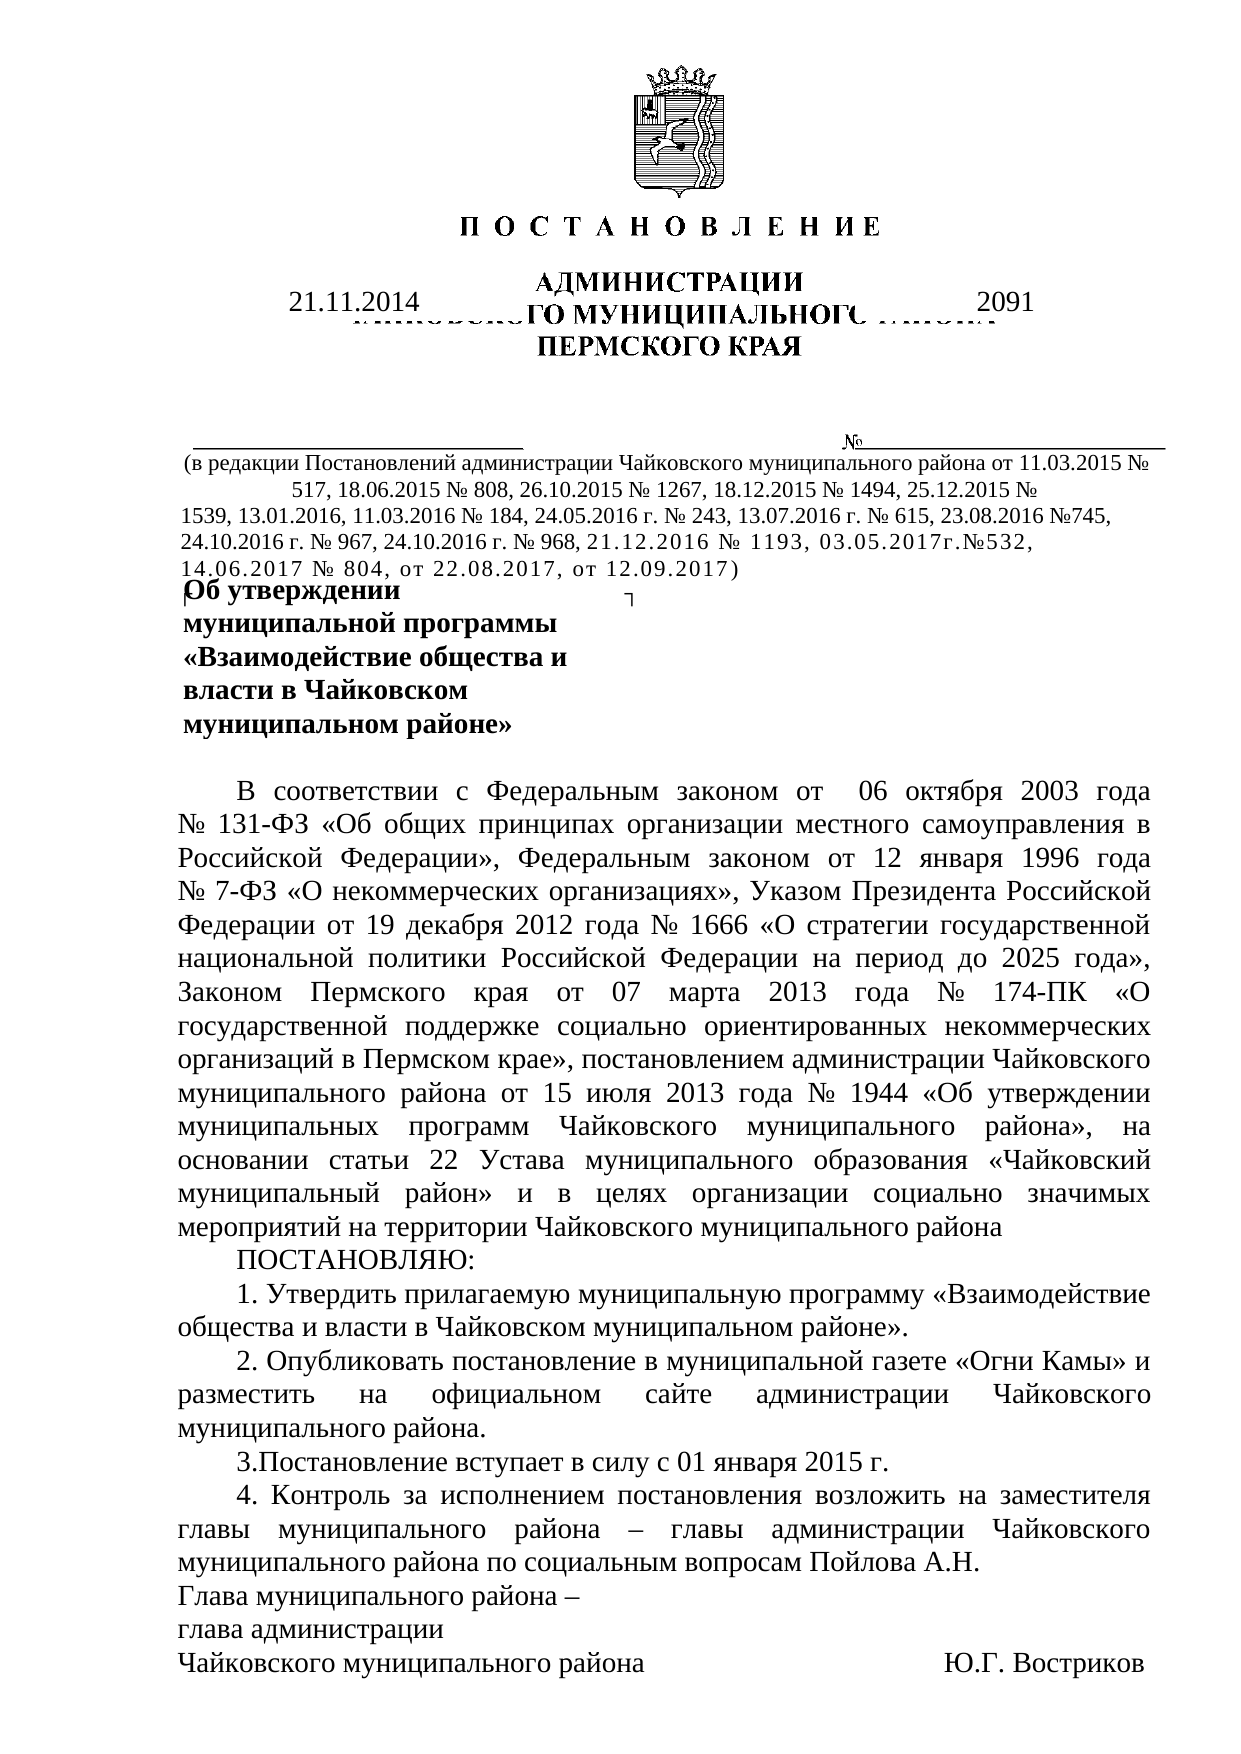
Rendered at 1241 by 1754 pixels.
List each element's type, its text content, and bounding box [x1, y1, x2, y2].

text ПОСТАНОВЛЯЮ: [177, 1242, 1152, 1276]
text ┌ ┐ [185, 581, 1137, 605]
text 4. Контроль за исполнением постановления возложить на заместителя главы муниципального района – главы администрации Чайковского муниципального района по социальным вопросам Пойлова А.Н. [177, 1477, 1152, 1578]
text 1. Утвердить прилагаемую муниципальную программу «Взаимодействие общества и власти в Чайковском муниципальном районе». [177, 1276, 1152, 1343]
picture [634, 64, 724, 103]
text Глава муниципального района – [177, 1578, 1152, 1611]
text 1539, 13.01.2016, 11.03.2016 № 184, 24.05.2016 г. № 243, 13.07.2016 г. № 615, 23.08.2016 №745, 24.10.2016 г. № 967, 24.10.2016 г. № 968, 21.12.2016 № 1193, 03.05.2017г.№532, 14.06.2017 № 804, от 22.08.2017, от 12.09.2017) [180, 502, 1148, 581]
text 3.Постановление вступает в силу с 01 января 2015 г. [177, 1444, 1152, 1477]
text В соответствии с Федеральным законом от 06 октября 2003 года № 131-ФЗ «Об общих принципах организации местного самоуправления в Российской Федерации», Федеральным законом от 12 января 1996 года № 7-ФЗ «О некоммерческих организациях», Указом Президента Российской Федерации от 19 декабря 2012 года № 1666 «О стратегии государственной национальной политики Российской Федерации на период до 2025 года», Законом Пермского края от 07 марта 2013 года № 174-ПК «О государственной поддержке социально ориентированных некоммерческих организаций в Пермском крае», постановлением администрации Чайковского муниципального района от 15 июля 2013 года № 1944 «Об утверждении муниципальных программ Чайковского муниципального района», на основании статьи 22 Устава муниципального образования «Чайковский муниципальный район» и в целях организации социально значимых мероприятий на территории Чайковского муниципального района [177, 773, 1152, 1242]
text глава администрации [177, 1611, 1152, 1645]
text 2. Опубликовать постановление в муниципальной газете «Огни Камы» и разместить на официальном сайте администрации Чайковского муниципального района. [177, 1343, 1152, 1444]
picture [192, 216, 1166, 450]
text Чайковского муниципального района Ю.Г. Востриков [177, 1645, 1152, 1678]
